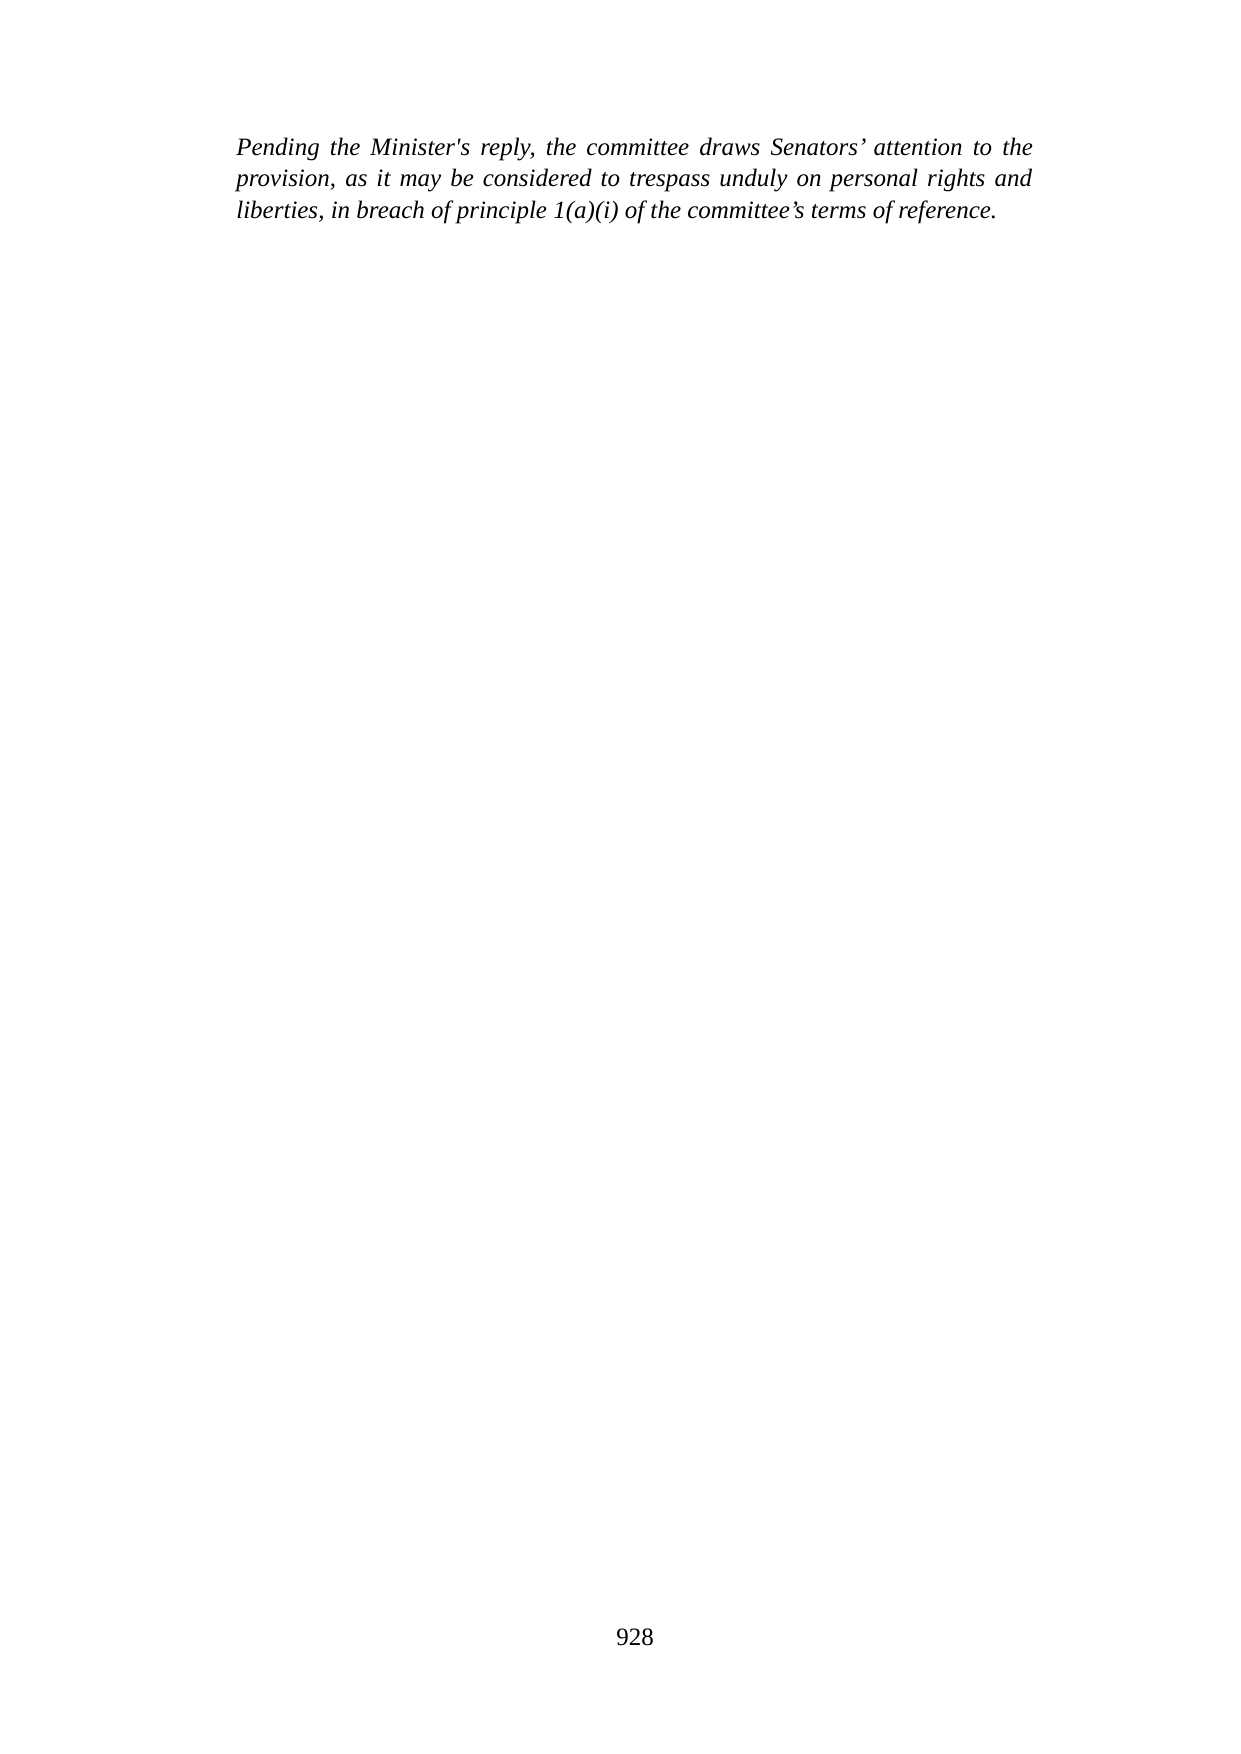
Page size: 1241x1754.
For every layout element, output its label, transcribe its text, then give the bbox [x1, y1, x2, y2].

text Pending the Minister's reply, the committee draws Senators’ attention to the provision, as it may be considered to trespass unduly on personal rights and liberties, in breach of principle 1(a)(i) of the committee’s terms of reference. [236, 132, 1033, 223]
